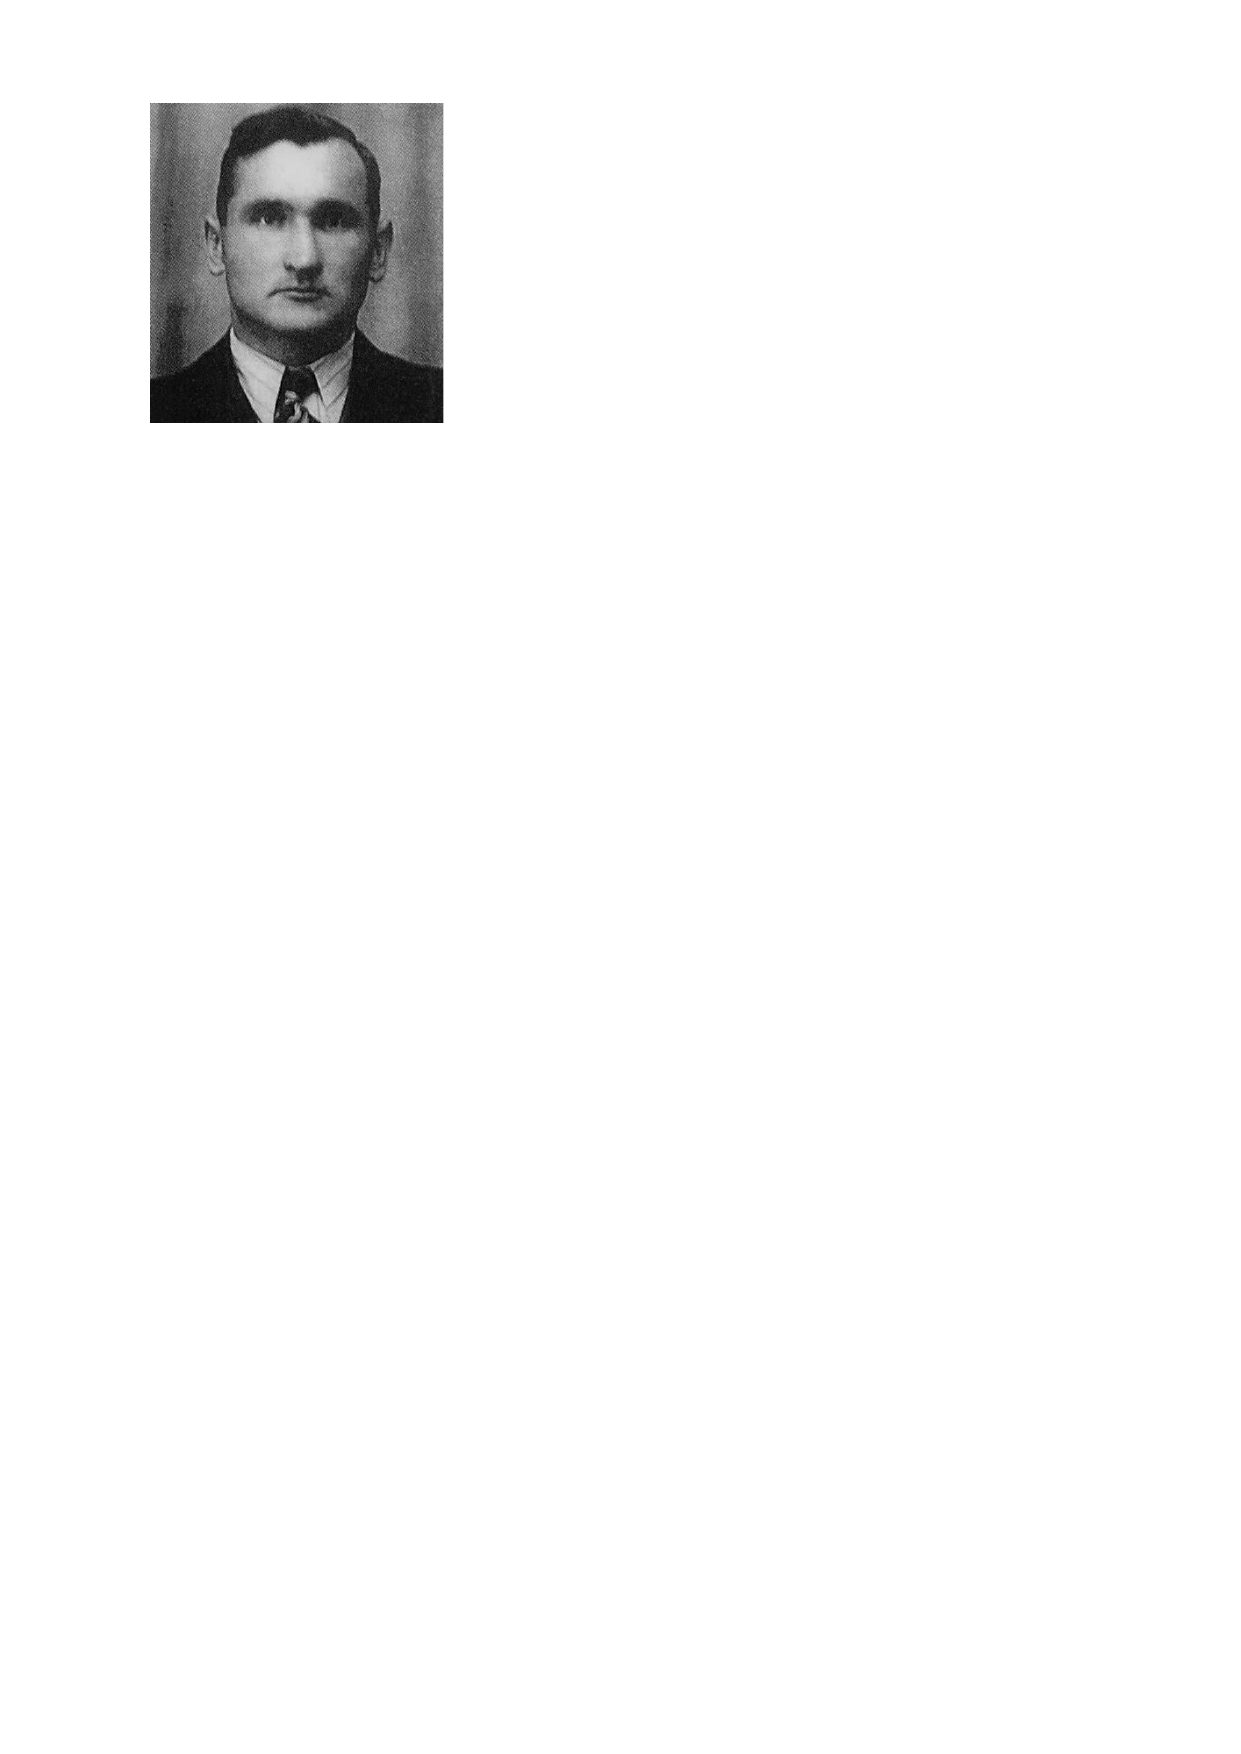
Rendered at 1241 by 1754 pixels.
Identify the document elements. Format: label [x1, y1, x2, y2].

picture [150, 103, 444, 423]
